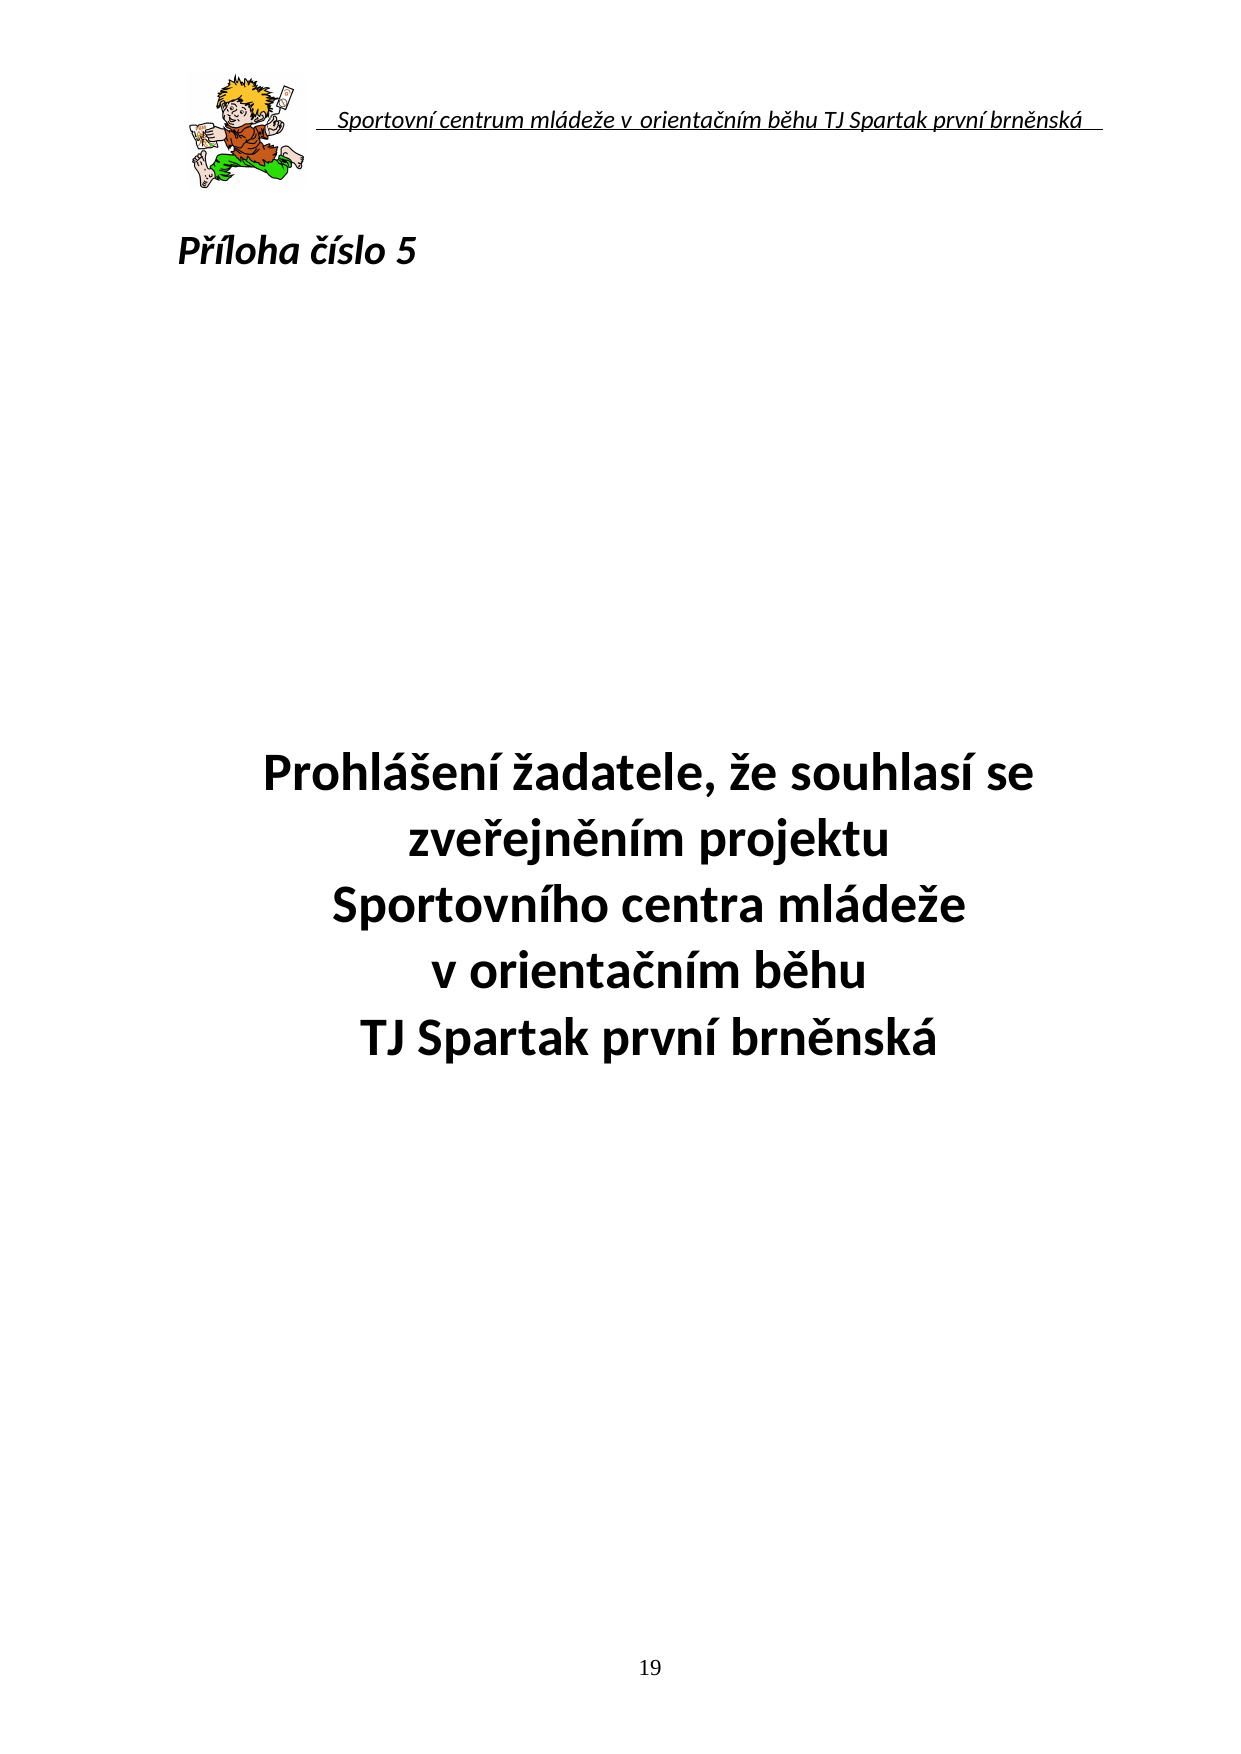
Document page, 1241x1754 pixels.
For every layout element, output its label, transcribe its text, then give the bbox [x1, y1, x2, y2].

text Prohlášení žadatele, že souhlasí se zveřejněním projektu [177, 738, 1122, 870]
subtitle Příloha číslo 5 [177, 224, 1122, 275]
picture [187, 73, 306, 190]
text TJ Spartak první brněnská [177, 1002, 1122, 1068]
text Sportovního centra mládeže v orientačním běhu [177, 870, 1122, 1002]
